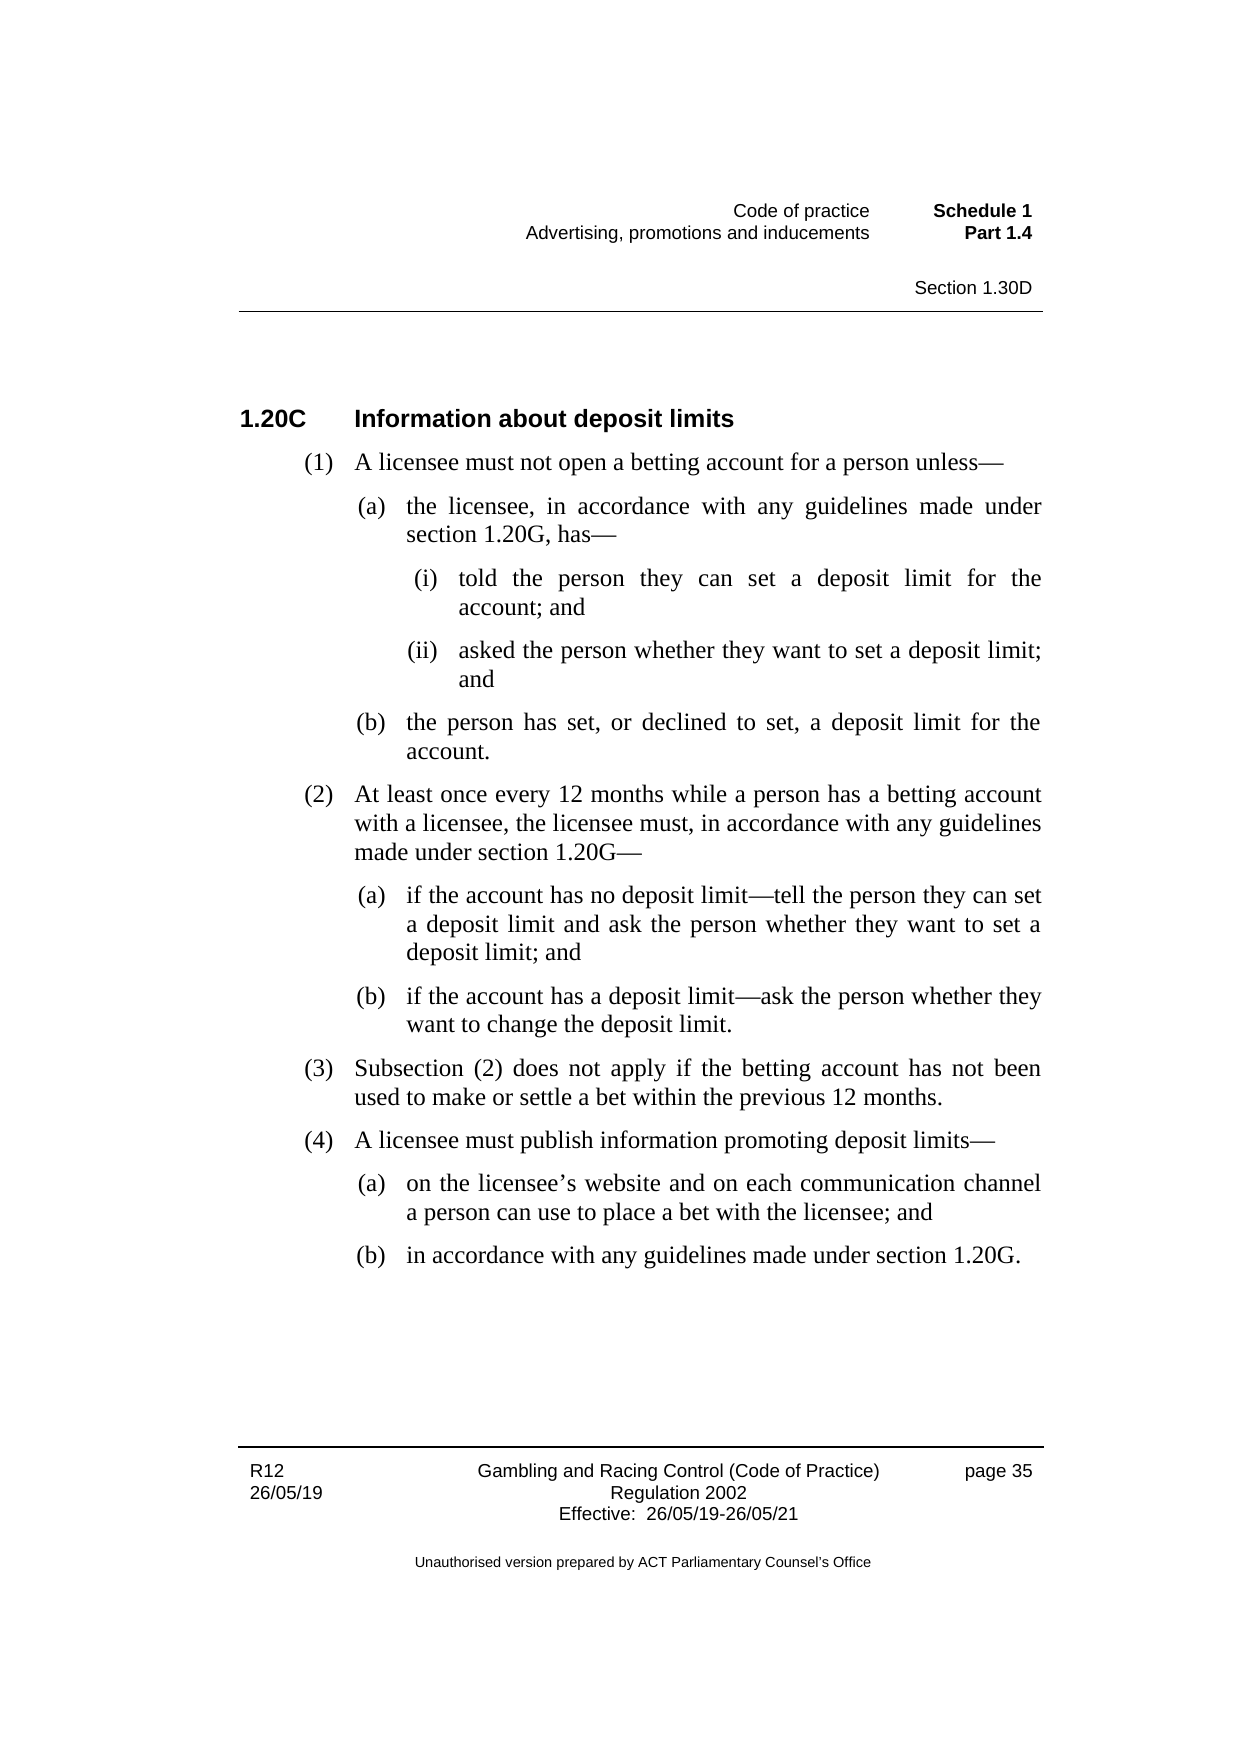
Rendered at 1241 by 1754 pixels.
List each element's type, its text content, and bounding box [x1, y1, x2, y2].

text (a) the licensee, in accordance with any guidelines made under section 1.20G, has— [239, 491, 1042, 548]
text (i) told the person they can set a deposit limit for the account; and [239, 563, 1042, 620]
text (ii) asked the person whether they want to set a deposit limit; and [239, 635, 1042, 692]
text (a) on the licensee’s website and on each communication channel a person can use to place a bet with the licensee; and [239, 1168, 1042, 1226]
text (1) A licensee must not open a betting account for a person unless— [239, 447, 1042, 476]
text (b) the person has set, or declined to set, a deposit limit for the account. [239, 707, 1042, 764]
text (4) A licensee must publish information promoting deposit limits— [239, 1125, 1042, 1154]
text (b) in accordance with any guidelines made under section 1.20G. [239, 1240, 1042, 1269]
text (b) if the account has a deposit limit—ask the person whether they want to change the deposit limit. [239, 981, 1042, 1038]
text (a) if the account has no deposit limit—tell the person they can set a deposit limit and ask the person whether they want to set a deposit limit; and [239, 880, 1042, 966]
text 1.20C Information about deposit limits [239, 404, 1042, 433]
text (3) Subsection (2) does not apply if the betting account has not been used to make or settle a bet within the previous 12 months. [239, 1053, 1042, 1110]
text (2) At least once every 12 months while a person has a betting account with a licensee, the licensee must, in accordance with any guidelines made under section 1.20G— [239, 779, 1042, 865]
